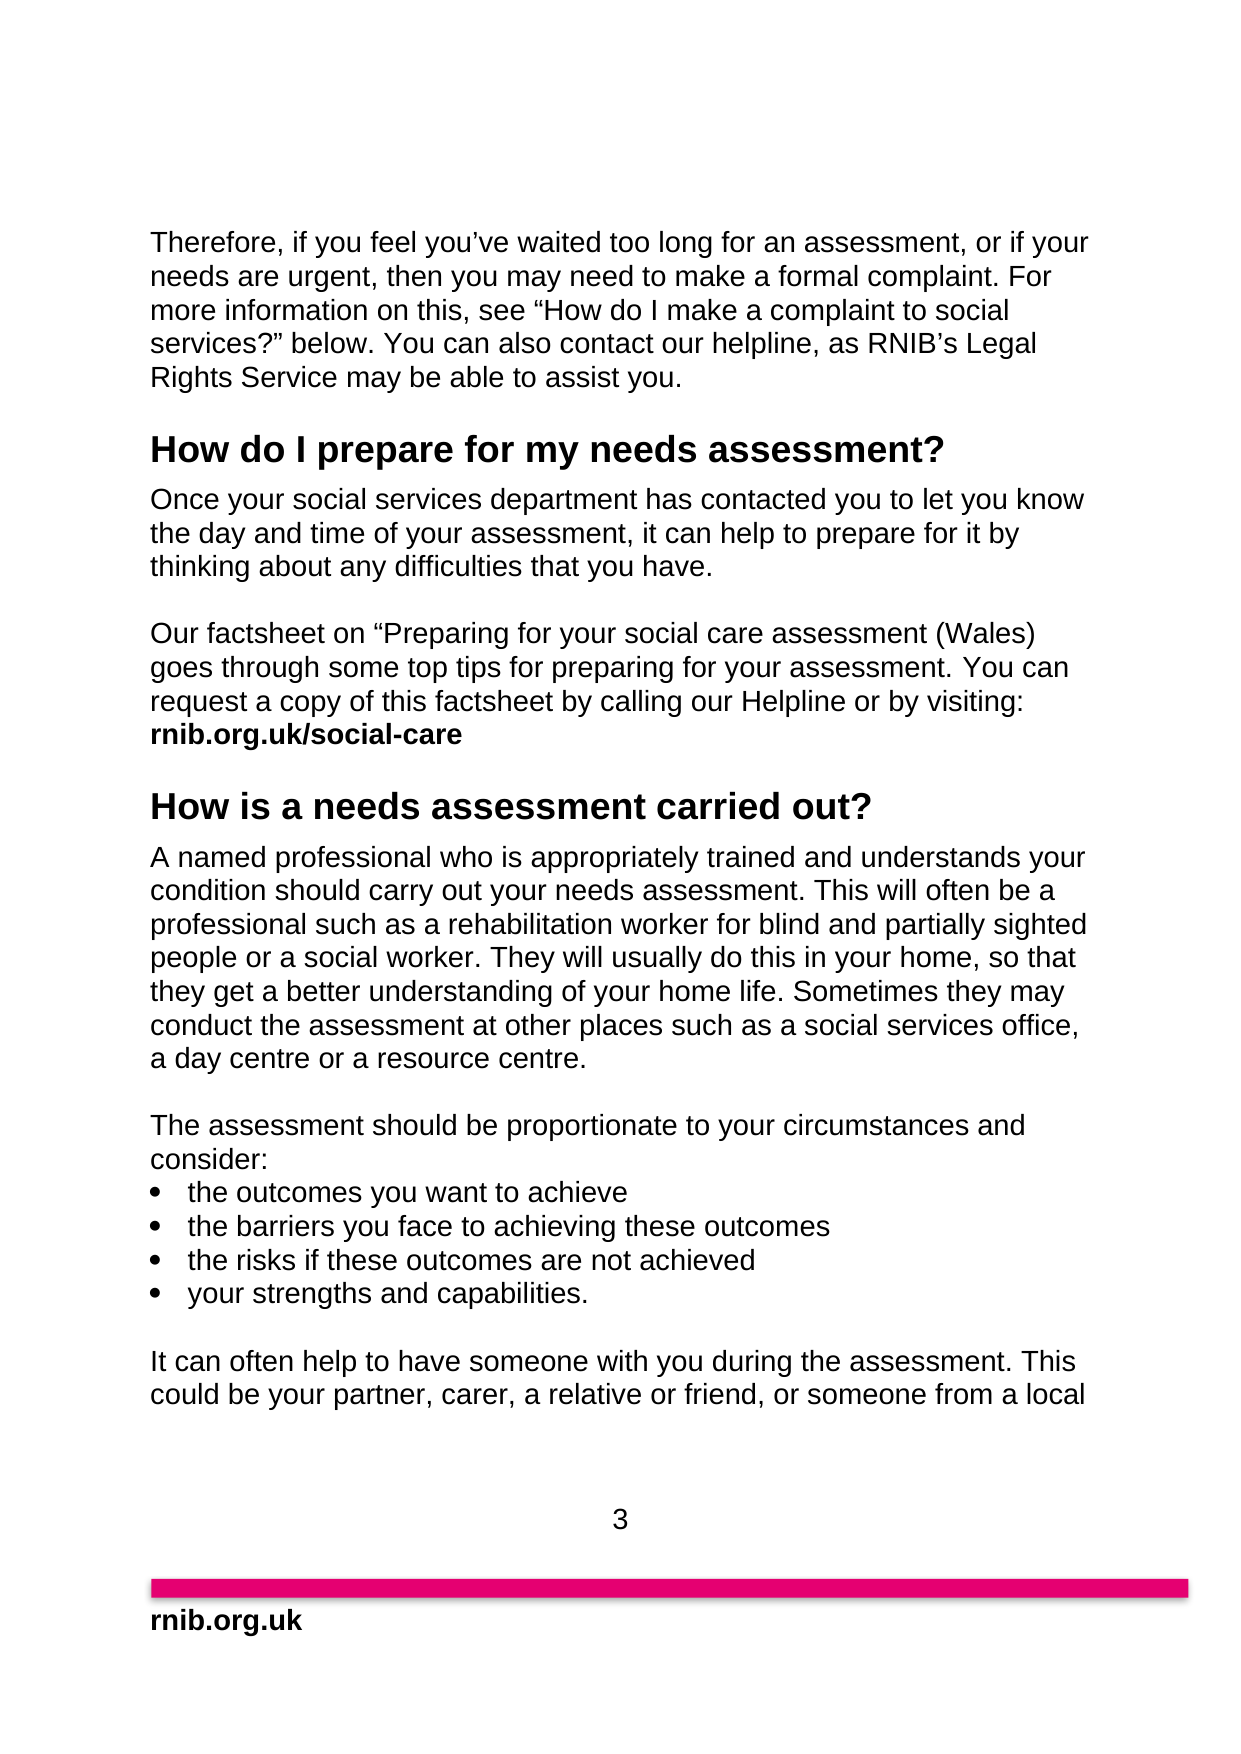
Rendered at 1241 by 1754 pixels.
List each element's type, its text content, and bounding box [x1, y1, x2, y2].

text A named professional who is appropriately trained and understands your condition should carry out your needs assessment. This will often be a professional such as a rehabilitation worker for blind and partially sighted people or a social worker. They will usually do this in your home, so that they get a better understanding of your home life. Sometimes they may conduct the assessment at other places such as a social services office, a day centre or a resource centre. [150, 840, 1090, 1075]
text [150, 1344, 1090, 1411]
list the barriers you face to achieving these outcomes [150, 1209, 1090, 1243]
list your strengths and capabilities. [150, 1277, 1090, 1310]
subtitle How is a needs assessment carried out? [150, 784, 1090, 827]
text Our factsheet on “Preparing for your social care assessment (Wales) goes through some top tips for preparing for your assessment. You can request a copy of this factsheet by calling our Helpline or by visiting: [150, 617, 1090, 717]
text Therefore, if you feel you’ve waited too long for an assessment, or if your needs are urgent, then you may need to make a formal complaint. For more information on this, see “How do I make a complaint to social services?” below. You can also contact our helpline, as RNIB’s Legal Rights Service may be able to assist you. [150, 226, 1090, 393]
list the outcomes you want to achieve [150, 1175, 1090, 1209]
list the risks if these outcomes are not achieved [150, 1243, 1090, 1277]
text The assessment should be proportionate to your circumstances and consider: [150, 1108, 1090, 1175]
text rnib.org.uk/social-care [150, 717, 1090, 751]
text Once your social services department has contacted you to let you know the day and time of your assessment, it can help to prepare for it by thinking about any difficulties that you have. [150, 482, 1090, 583]
subtitle How do I prepare for my needs assessment? [150, 427, 1090, 470]
